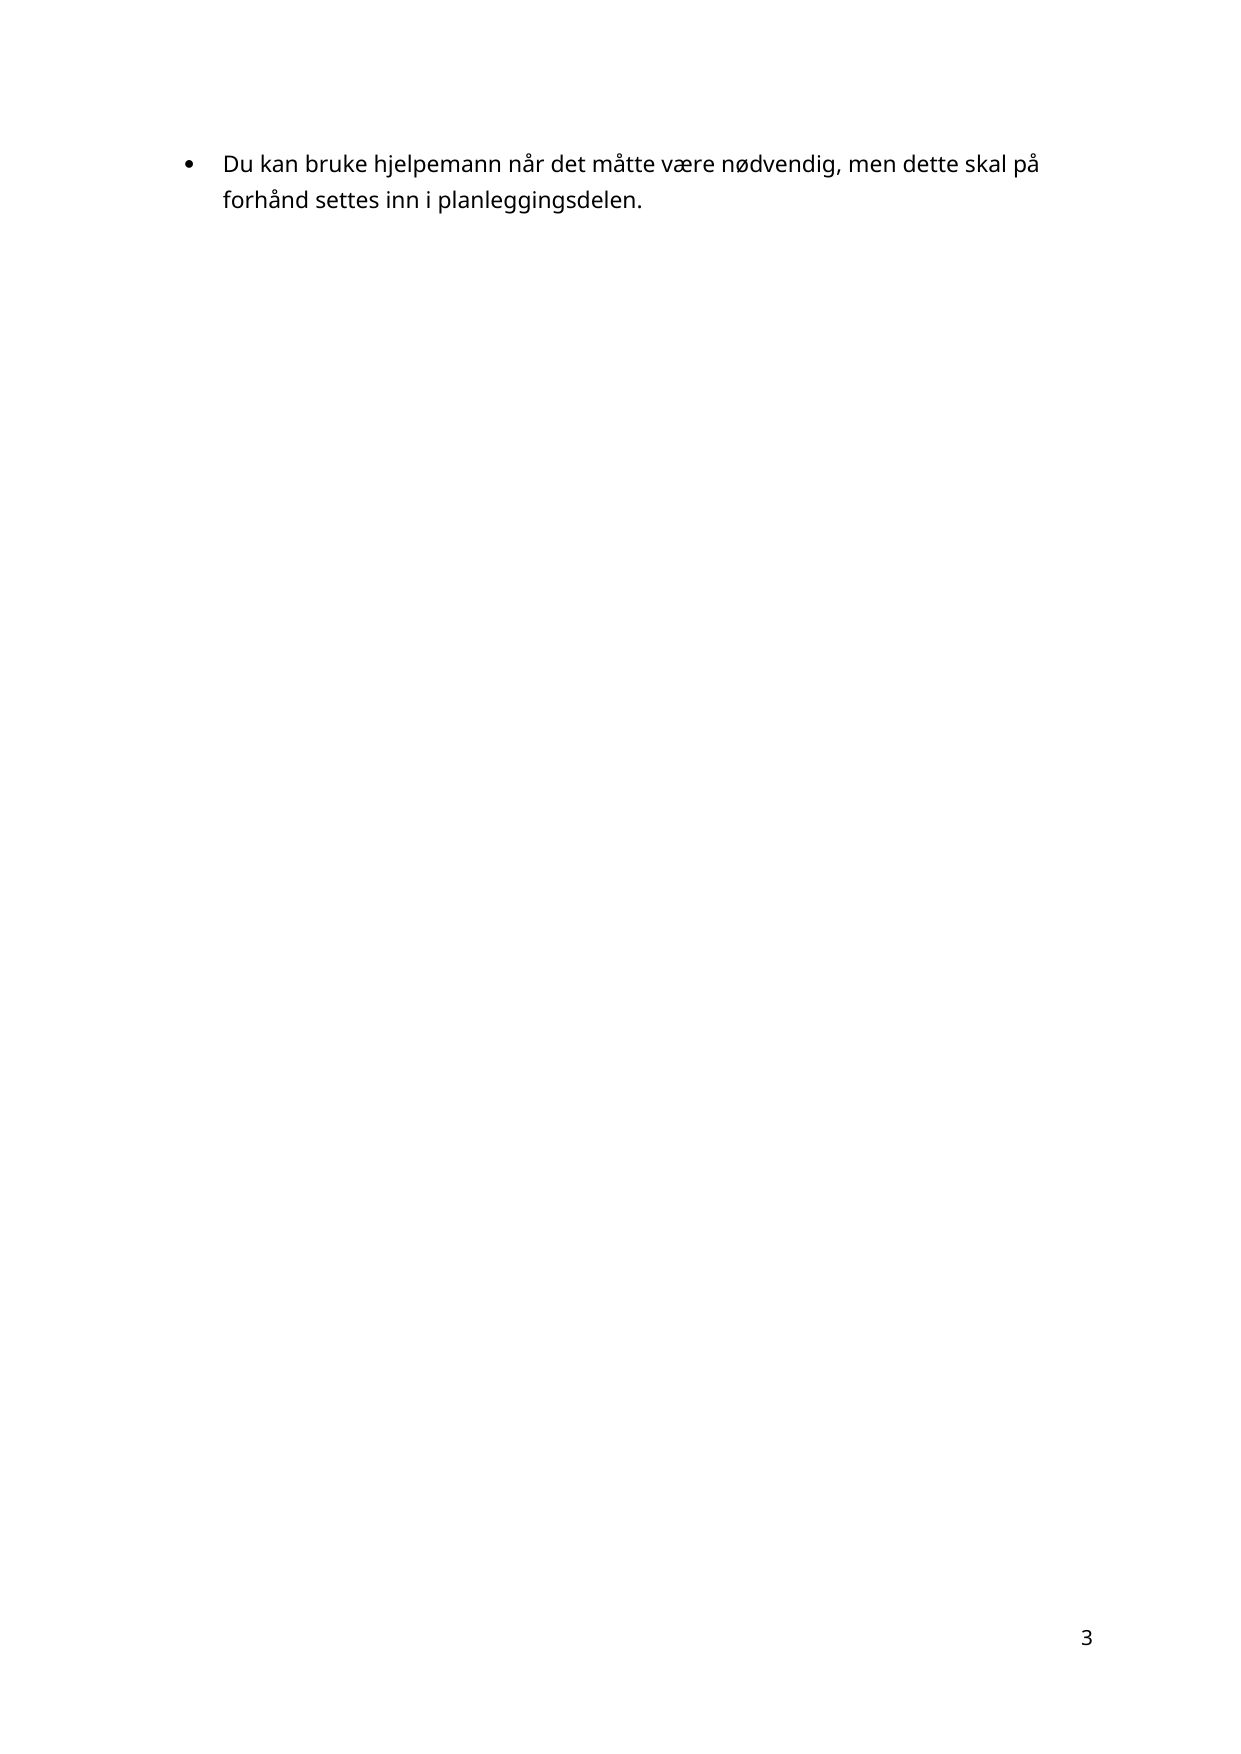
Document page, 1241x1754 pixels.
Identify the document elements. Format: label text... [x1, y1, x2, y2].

list Du kan bruke hjelpemann når det måtte være nødvendig, men dette skal på forhånd settes inn i planleggingsdelen. [185, 148, 1093, 215]
